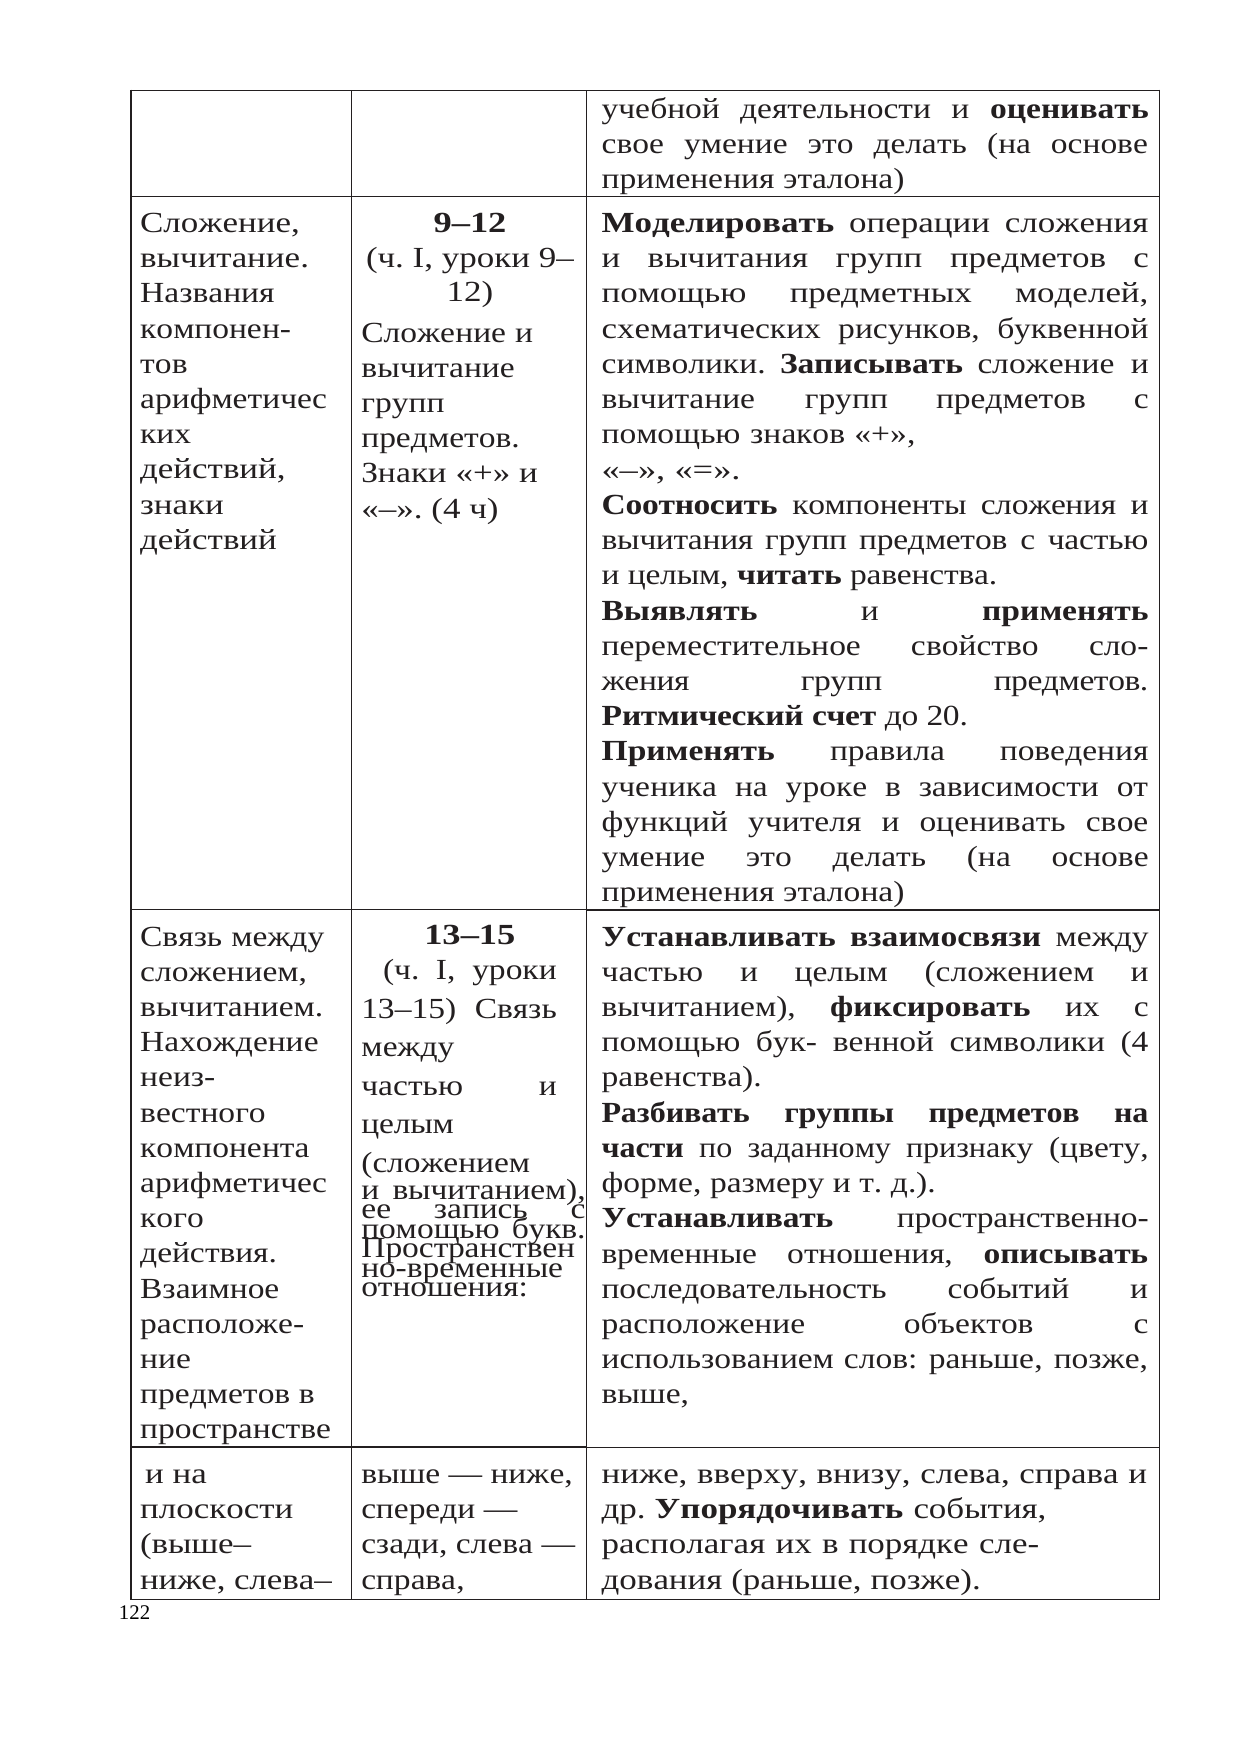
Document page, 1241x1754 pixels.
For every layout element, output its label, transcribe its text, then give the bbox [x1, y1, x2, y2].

table_cell 9–12 (ч. I, уроки 9–12) Сложение и вычитание групп предметов. Знаки «+» и «–». (4 ч) [352, 197, 586, 909]
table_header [352, 91, 586, 196]
table_header [132, 91, 351, 196]
table_cell Сложение, вычитание. Названия компонен- тов арифметических действий, знаки действий [132, 197, 351, 909]
table_cell 13–15 (ч. I, уроки 13–15) Связь между частью и целым (сложением и вычитанием), ее запись с помощью букв. Пространственно-временные отношения: [352, 910, 586, 1446]
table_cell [352, 1448, 586, 1599]
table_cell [587, 1448, 1159, 1599]
table_cell Устанавливать взаимосвязи между частью и целым (сложением и вычитанием), фиксировать их с помощью бук- венной символики (4 равенства). Разбивать группы предметов на части по заданному признаку (цвету, форме, размеру и т. д.). Устанавливать пространственно-временные отношения, описывать последовательность событий и расположение объектов с использованием слов: раньше, позже, выше, [587, 911, 1159, 1446]
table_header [587, 91, 1159, 196]
table_cell Моделировать операции сложения и вычитания групп предметов с помощью предметных моделей, схематических рисунков, буквенной символики. Записывать сложение и вычитание групп предметов с помощью знаков «+», «–», «=». Соотносить компоненты сложения и вычитания групп предметов с частью и целым, читать равенства. Выявлять и применять переместительное свойство сло- жения групп предметов. Ритмический счет до 20. Применять правила поведения ученика на уроке в зависимости от функций учителя и оценивать свое умение это делать (на основе применения эталона) [587, 197, 1159, 909]
table_cell Связь между сложением, вычитанием. Нахождение неиз- вестного компонента арифметического действия. Взаимное расположе-ние предметов в пространстве [132, 910, 351, 1446]
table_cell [132, 1448, 351, 1599]
